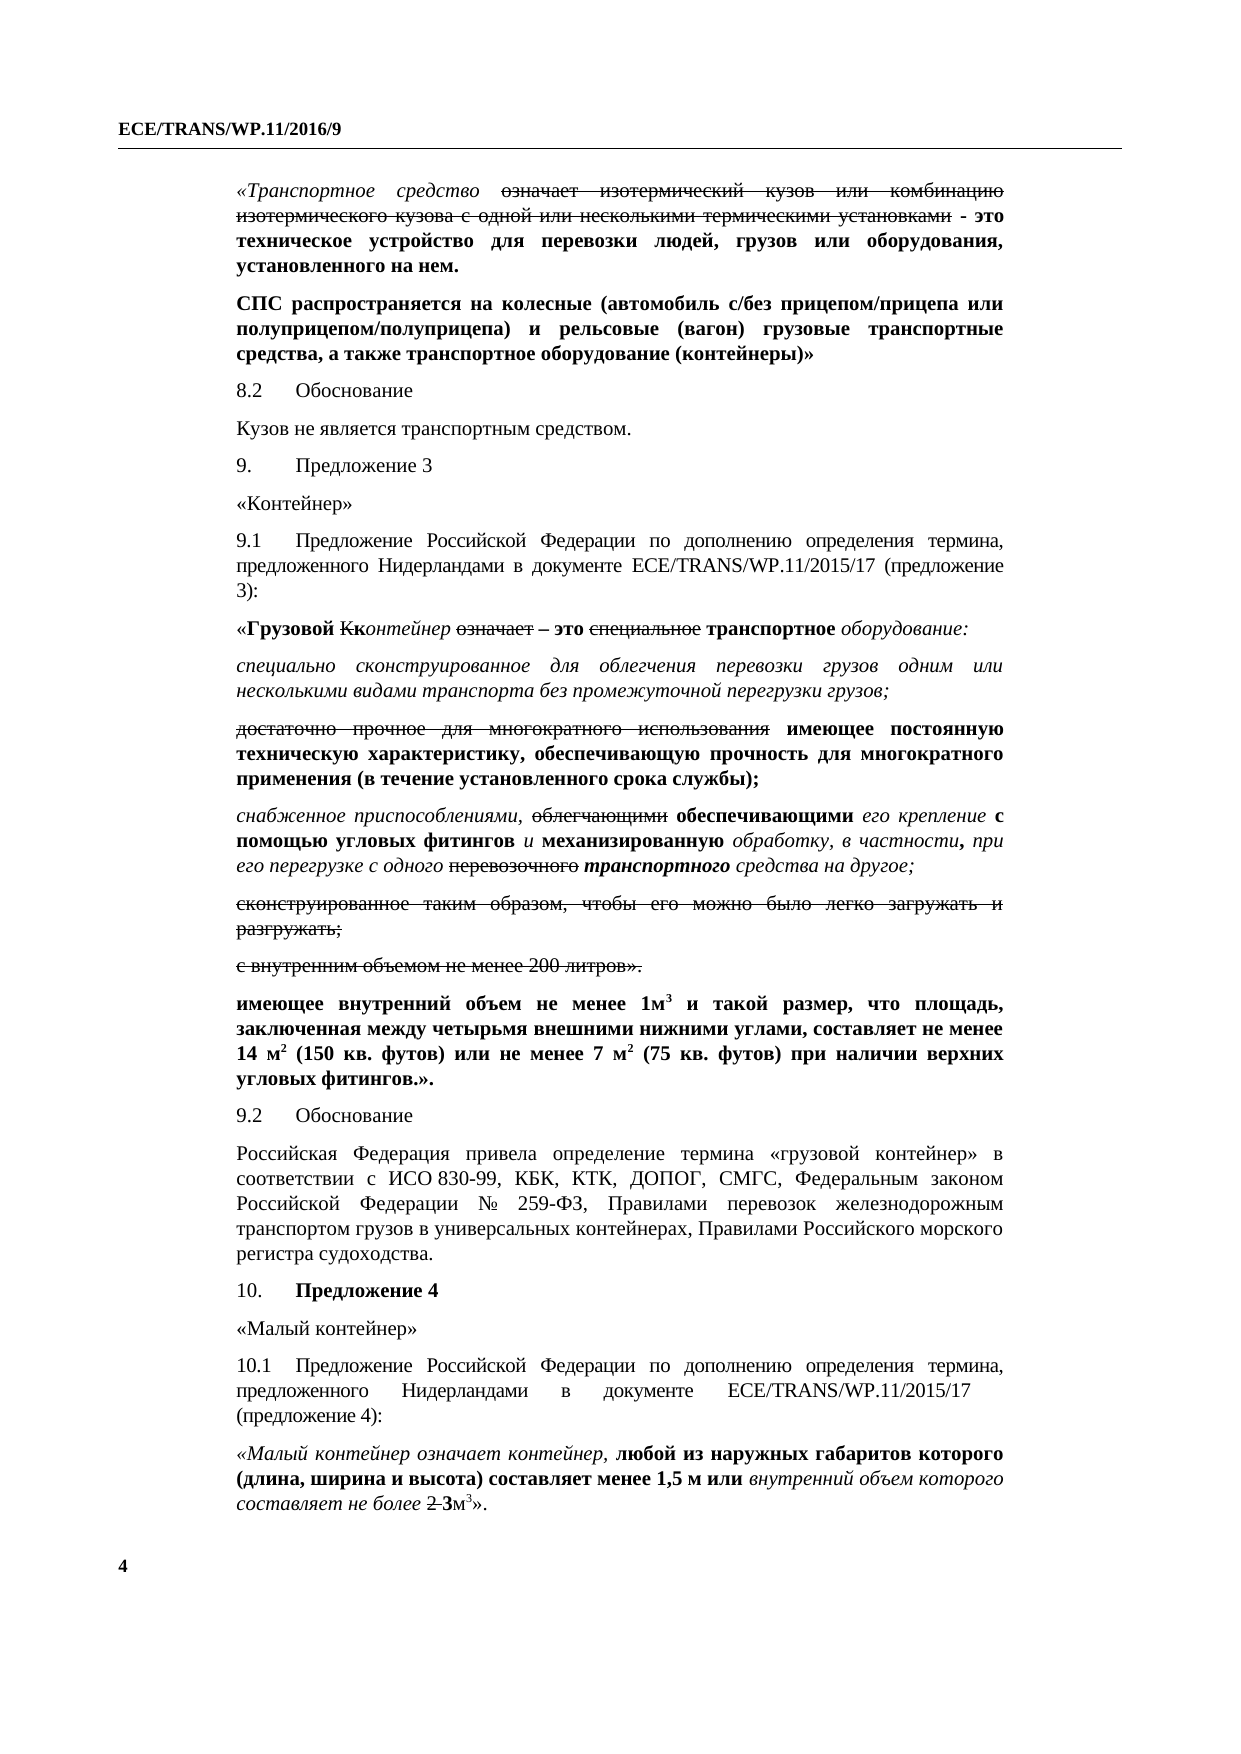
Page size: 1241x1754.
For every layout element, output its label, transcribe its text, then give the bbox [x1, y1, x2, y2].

text 10.1 Предложение Российской Федерации по дополнению определения термина, предложенного Нидерландами в документе ECE/TRANS/WP.11/2015/17 (предложение 4): [236, 1352, 1004, 1427]
text 9.2 Обоснование [236, 1102, 1004, 1127]
text «Малый контейнер» [236, 1315, 1004, 1340]
text Кузов не является транспортным средством. [236, 415, 1004, 440]
text «Малый контейнер означает контейнер, любой из наружных габаритов которого (длина, ширина и высота) составляет менее 1,5 м или внутренний объем которого составляет не более 2 3м3». [236, 1440, 1004, 1515]
text достаточно прочное для многократного использования имеющее постоянную техническую характеристику, обеспечивающую прочность для многократного применения (в течение установленного срока службы); [236, 715, 1004, 790]
text снабженное приспособлениями, облегчающими обеспечивающими его крепление с помощью угловых фитингов и механизированную обработку, в частности, при его перегрузке с одного перевозочного транспортного средства на другое; [236, 802, 1004, 877]
text 9. Предложение 3 [236, 452, 1004, 477]
text «Грузовой Кконтейнер означает – это специальное транспортное оборудование: [236, 615, 1004, 640]
text с внутренним объемом не менее 200 литров». [236, 952, 1004, 977]
text 9.1 Предложение Российской Федерации по дополнению определения термина, предложенного Нидерландами в документе ECE/TRANS/WP.11/2015/17 (предложение 3): [236, 527, 1004, 602]
text Российская Федерация привела определение термина «грузовой контейнер» в соответствии с ИСО 830-99, КБК, КТК, ДОПОГ, СМГС, Федеральным законом Российской Федерации № 259-ФЗ, Правилами перевозок железнодорожным транспортом грузов в универсальных контейнерах, Правилами Российского морского регистра судоходства. [236, 1140, 1004, 1265]
text специально сконструированное для облегчения перевозки грузов одним или несколькими видами транспорта без промежуточной перегрузки грузов; [236, 652, 1004, 702]
text имеющее внутренний объем не менее 1м3 и такой размер, что площадь, заключенная между четырьмя внешними нижними углами, составляет не менее 14 м2 (150 кв. футов) или не менее 7 м2 (75 кв. футов) при наличии верхних угловых фитингов.». [236, 990, 1004, 1090]
text СПС распространяется на колесные (автомобиль с/без прицепом/прицепа или полуприцепом/полуприцепа) и рельсовые (вагон) грузовые транспортные средства, а также транспортное оборудование (контейнеры)» [236, 290, 1004, 365]
text 8.2 Обоснование [236, 377, 1004, 402]
text «Транспортное средство означает изотермический кузов или комбинацию изотермического кузова с одной или несколькими термическими установками - это техническое устройство для перевозки людей, грузов или оборудования, установленного на нем. [236, 177, 1004, 277]
text 10. Предложение 4 [236, 1277, 1004, 1302]
text сконструированное таким образом, чтобы его можно было легко загружать и разгружать; [236, 890, 1004, 940]
text «Контейнер» [236, 490, 1004, 515]
